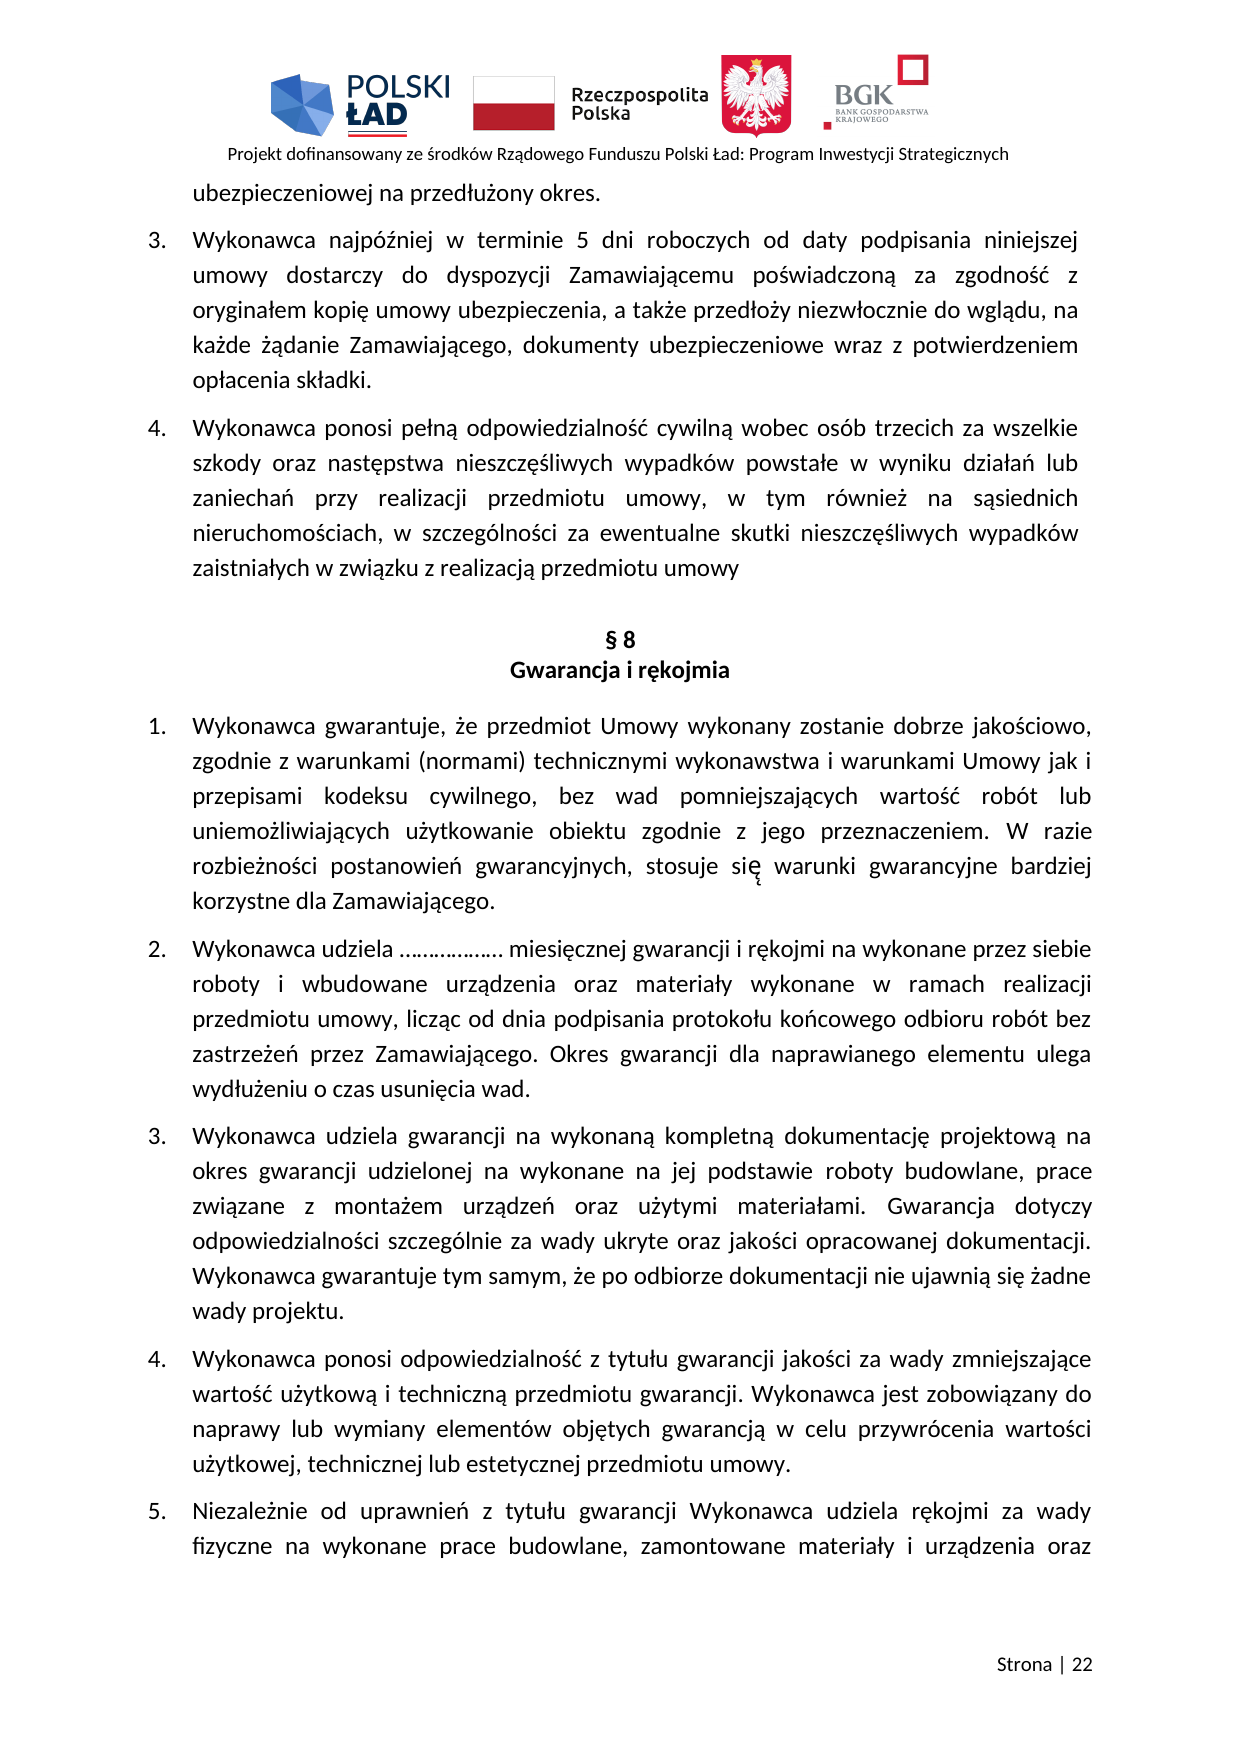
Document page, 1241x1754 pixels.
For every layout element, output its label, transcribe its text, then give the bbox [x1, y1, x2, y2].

list Wykonawca udziela ……………… miesięcznej gwarancji i rękojmi na wykonane przez siebie roboty i wbudowane urządzenia oraz materiały wykonane w ramach realizacji przedmiotu umowy, licząc od dnia podpisania protokołu końcowego odbioru robót bez zastrzeżeń przez Zamawiającego. Okres gwarancji dla naprawianego elementu ulega wydłużeniu o czas usunięcia wad. [148, 933, 1093, 1103]
list Wykonawca ponosi odpowiedzialność z tytułu gwarancji jakości za wady zmniejszające wartość użytkową i techniczną przedmiotu gwarancji. Wykonawca jest zobowiązany do naprawy lub wymiany elementów objętych gwarancją w celu przywrócenia wartości użytkowej, technicznej lub estetycznej przedmiotu umowy. [148, 1343, 1093, 1478]
text Gwarancja i rękojmia [148, 655, 1093, 685]
list Wykonawca najpóźniej w terminie 5 dni roboczych od daty podpisania niniejszej umowy dostarczy do dyspozycji Zamawiającemu poświadczoną za zgodność z oryginałem kopię umowy ubezpieczenia, a także przedłoży niezwłocznie do wglądu, na każde żądanie Zamawiającego, dokumenty ubezpieczeniowe wraz z potwierdzeniem opłacenia składki. [148, 224, 1079, 395]
text § 8 [148, 624, 1093, 655]
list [148, 177, 1079, 207]
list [148, 1495, 1093, 1561]
list Wykonawca ponosi pełną odpowiedzialność cywilną wobec osób trzecich za wszelkie szkody oraz następstwa nieszczęśliwych wypadków powstałe w wyniku działań lub zaniechań przy realizacji przedmiotu umowy, w tym również na sąsiednich nieruchomościach, w szczególności za ewentualne skutki nieszczęśliwych wypadków zaistniałych w związku z realizacją przedmiotu umowy [148, 412, 1079, 582]
list Wykonawca gwarantuje, że przedmiot Umowy wykonany zostanie dobrze jakościowo, zgodnie z warunkami (normami) technicznymi wykonawstwa i warunkami Umowy jak i przepisami kodeksu cywilnego, bez wad pomniejszających wartość robót lub uniemożliwiających użytkowanie obiektu zgodnie z jego przeznaczeniem. W razie rozbieżności postanowień gwarancyjnych, stosuje się̨ warunki gwarancyjne bardziej korzystne dla Zamawiającego. [148, 710, 1093, 916]
list Wykonawca udziela gwarancji na wykonaną kompletną dokumentację projektową na okres gwarancji udzielonej na wykonane na jej podstawie roboty budowlane, prace związane z montażem urządzeń oraz użytymi materiałami. Gwarancja dotyczy odpowiedzialności szczególnie za wady ukryte oraz jakości opracowanej dokumentacji. Wykonawca gwarantuje tym samym, że po odbiorze dokumentacji nie ujawnią się żadne wady projektu. [148, 1120, 1093, 1326]
